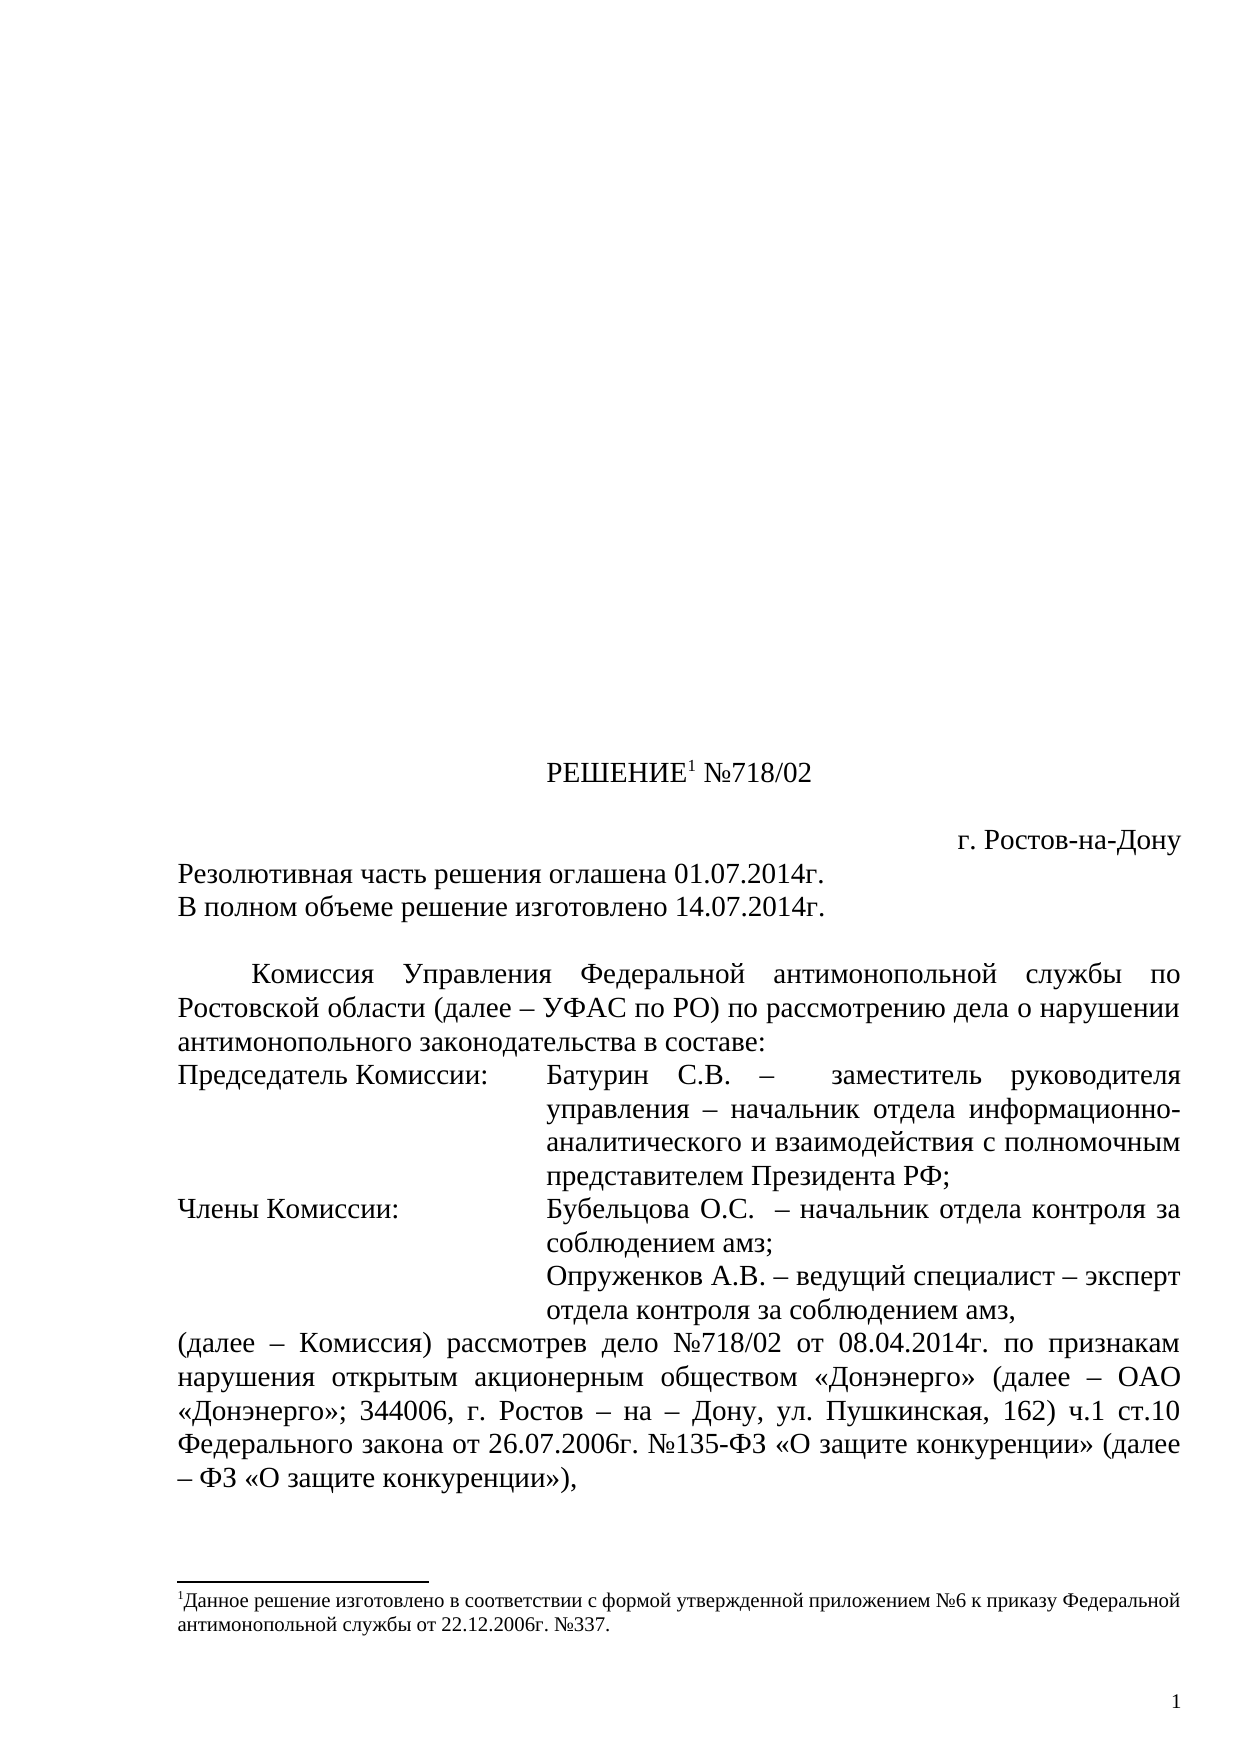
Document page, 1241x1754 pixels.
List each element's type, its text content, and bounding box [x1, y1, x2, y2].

text Председатель Комиссии: Батурин С.В. – заместитель руководителя управления – начальник отдела информационно-аналитического и взаимодействия с полномочным представителем Президента РФ; [177, 1057, 1181, 1191]
text Опруженков А.В. – ведущий специалист – эксперт отдела контроля за соблюдением амз, [546, 1258, 1181, 1326]
text (далее – Комиссия) рассмотрев дело №718/02 от 08.04.2014г. по признакам нарушения открытым акционерным обществом «Донэнерго» (далее – ОАО «Донэнерго»; 344006, г. Ростов – на – Дону, ул. Пушкинская, 162) ч.1 ст.10 Федерального закона от 26.07.2006г. №135-ФЗ «О защите конкуренции» (далее – ФЗ «О защите конкуренции»), [177, 1326, 1181, 1493]
text Члены Комиссии: Бубельцова О.С. – начальник отдела контроля за соблюдением амз; [177, 1191, 1181, 1258]
text Комиссия Управления Федеральной антимонопольной службы по Ростовской области (далее – УФАС по РО) по рассмотрению дела о нарушении антимонопольного законодательства в составе: [177, 957, 1181, 1057]
text Резолютивная часть решения оглашена 01.07.2014г. [177, 856, 1181, 889]
text г. Ростов-на-Дону [177, 822, 1181, 856]
text В полном объеме решение изготовлено 14.07.2014г. [177, 889, 1181, 923]
text РЕШЕНИЕ №718/02 [177, 755, 1181, 789]
